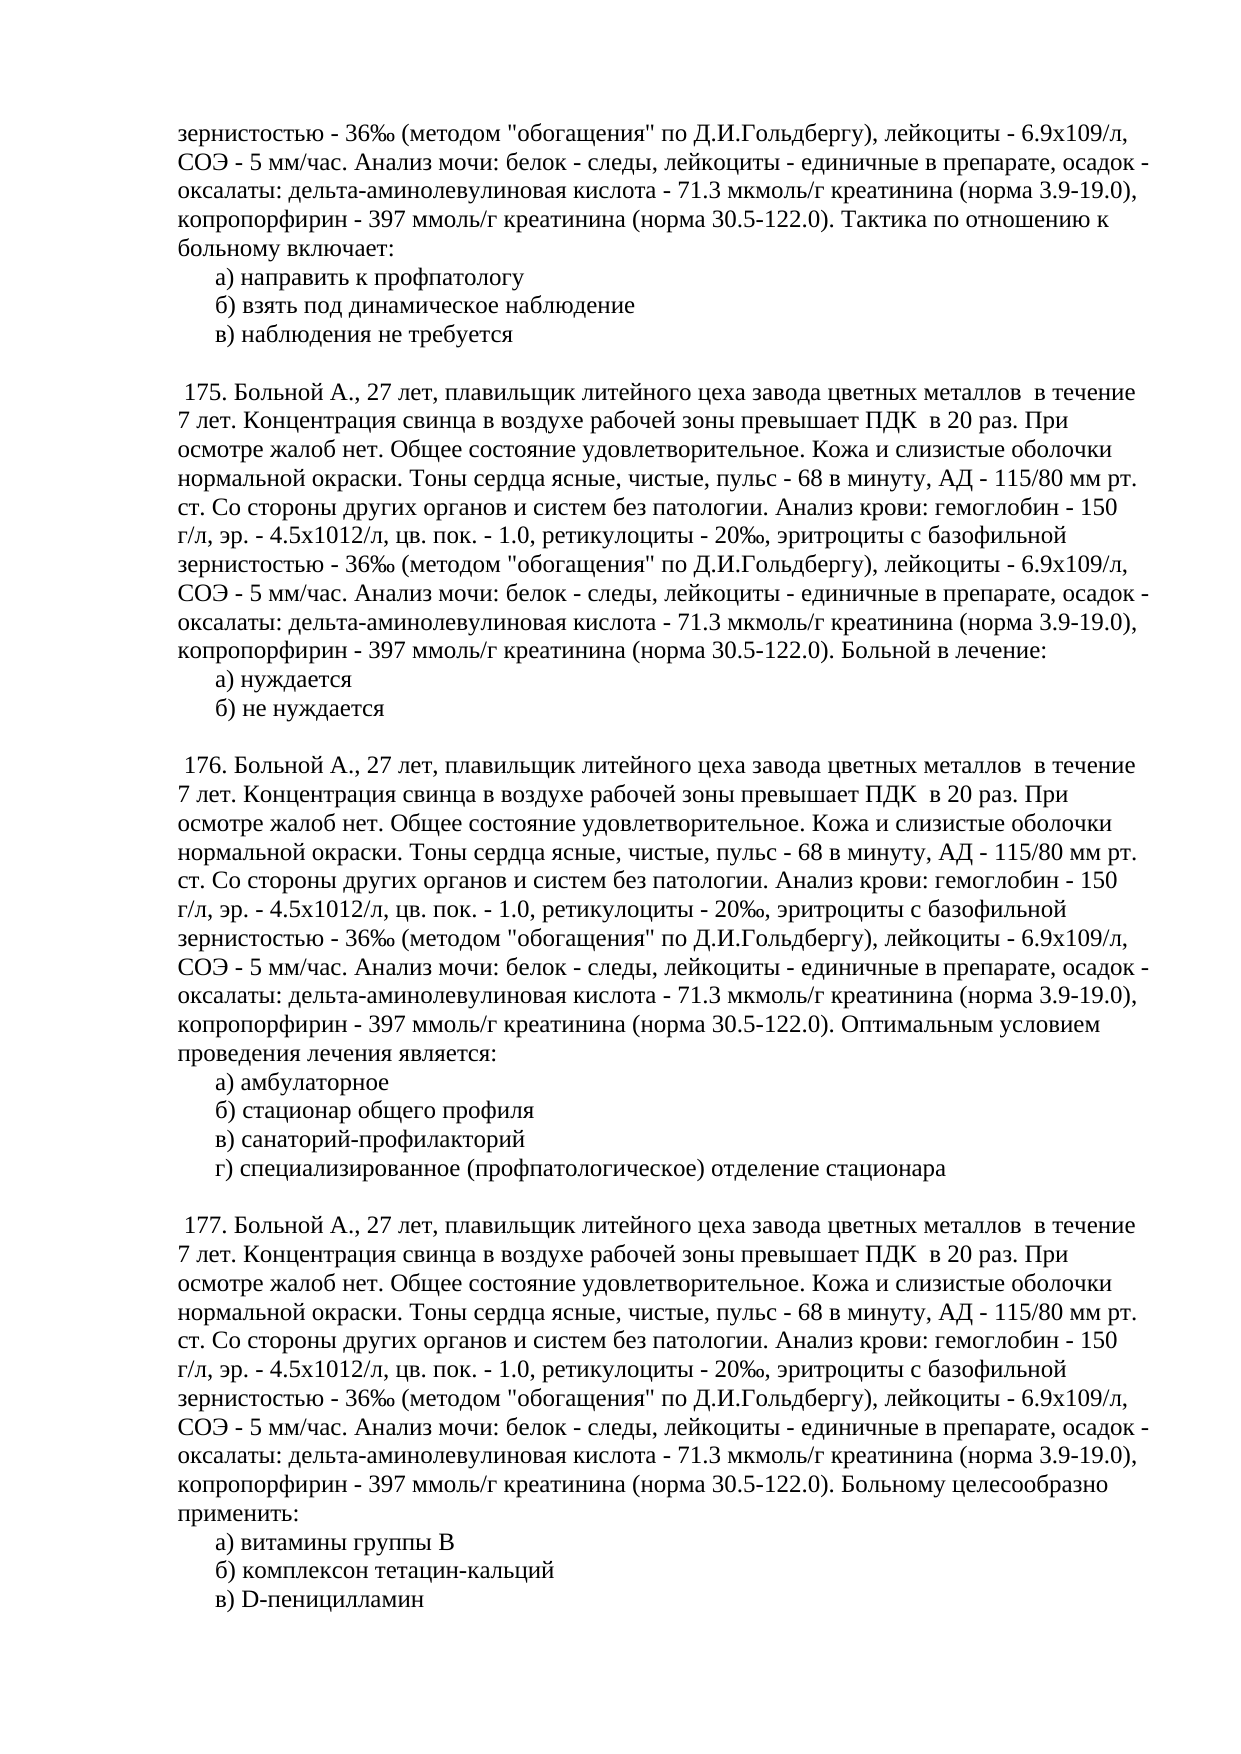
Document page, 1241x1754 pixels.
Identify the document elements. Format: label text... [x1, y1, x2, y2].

text а) направить к профпатологу [177, 262, 1152, 291]
text а) витамины группы B [177, 1527, 1152, 1556]
text б) не нуждается [177, 693, 1152, 722]
text б) стационар общего профиля [177, 1096, 1152, 1124]
text в) наблюдения не требуется [177, 319, 1152, 348]
text 176. Больной А., 27 лет, плавильщик литейного цеха завода цветных металлов в течение 7 лет. Концентрация свинца в воздухе рабочей зоны превышает ПДК в 20 раз. При осмотре жалоб нет. Общее состояние удовлетворительное. Кожа и слизистые оболочки нормальной окраски. Тоны сердца ясные, чистые, пульс - 68 в минуту, АД - 115/80 мм рт. ст. Со стороны других органов и систем без патологии. Анализ крови: гемоглобин - 150 г/л, эр. - 4.5х1012/л, цв. пок. - 1.0, ретикулоциты - 20‰, эритроциты с базофильной зернистостью - 36‰ (методом "обогащения" по Д.И.Гольдбергу), лейкоциты - 6.9х109/л, СОЭ - 5 мм/час. Анализ мочи: белок - следы, лейкоциты - единичные в препарате, осадок - оксалаты: дельта-аминолевулиновая кислота - 71.3 мкмоль/г креатинина (норма 3.9-19.0), копропорфирин - 397 ммоль/г креатинина (норма 30.5-122.0). Оптимальным условием проведения лечения является: [177, 751, 1152, 1067]
text г) специализированное (профпатологическое) отделение стационара [177, 1153, 1152, 1182]
text а) нуждается [177, 664, 1152, 693]
text 175. Больной А., 27 лет, плавильщик литейного цеха завода цветных металлов в течение 7 лет. Концентрация свинца в воздухе рабочей зоны превышает ПДК в 20 раз. При осмотре жалоб нет. Общее состояние удовлетворительное. Кожа и слизистые оболочки нормальной окраски. Тоны сердца ясные, чистые, пульс - 68 в минуту, АД - 115/80 мм рт. ст. Со стороны других органов и систем без патологии. Анализ крови: гемоглобин - 150 г/л, эр. - 4.5х1012/л, цв. пок. - 1.0, ретикулоциты - 20‰, эритроциты с базофильной зернистостью - 36‰ (методом "обогащения" по Д.И.Гольдбергу), лейкоциты - 6.9х109/л, СОЭ - 5 мм/час. Анализ мочи: белок - следы, лейкоциты - единичные в препарате, осадок - оксалаты: дельта-аминолевулиновая кислота - 71.3 мкмоль/г креатинина (норма 3.9-19.0), копропорфирин - 397 ммоль/г креатинина (норма 30.5-122.0). Больной в лечение: [177, 377, 1152, 664]
text в) D-пеницилламин [177, 1584, 1152, 1613]
text б) комплексон тетацин-кальций [177, 1556, 1152, 1584]
text 177. Больной А., 27 лет, плавильщик литейного цеха завода цветных металлов в течение 7 лет. Концентрация свинца в воздухе рабочей зоны превышает ПДК в 20 раз. При осмотре жалоб нет. Общее состояние удовлетворительное. Кожа и слизистые оболочки нормальной окраски. Тоны сердца ясные, чистые, пульс - 68 в минуту, АД - 115/80 мм рт. ст. Со стороны других органов и систем без патологии. Анализ крови: гемоглобин - 150 г/л, эр. - 4.5х1012/л, цв. пок. - 1.0, ретикулоциты - 20‰, эритроциты с базофильной зернистостью - 36‰ (методом "обогащения" по Д.И.Гольдбергу), лейкоциты - 6.9х109/л, СОЭ - 5 мм/час. Анализ мочи: белок - следы, лейкоциты - единичные в препарате, осадок - оксалаты: дельта-аминолевулиновая кислота - 71.3 мкмоль/г креатинина (норма 3.9-19.0), копропорфирин - 397 ммоль/г креатинина (норма 30.5-122.0). Больному целесообразно применить: [177, 1211, 1152, 1527]
text б) взять под динамическое наблюдение [177, 291, 1152, 319]
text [177, 118, 1152, 262]
text а) амбулаторное [177, 1067, 1152, 1096]
text в) санаторий-профилакторий [177, 1124, 1152, 1153]
